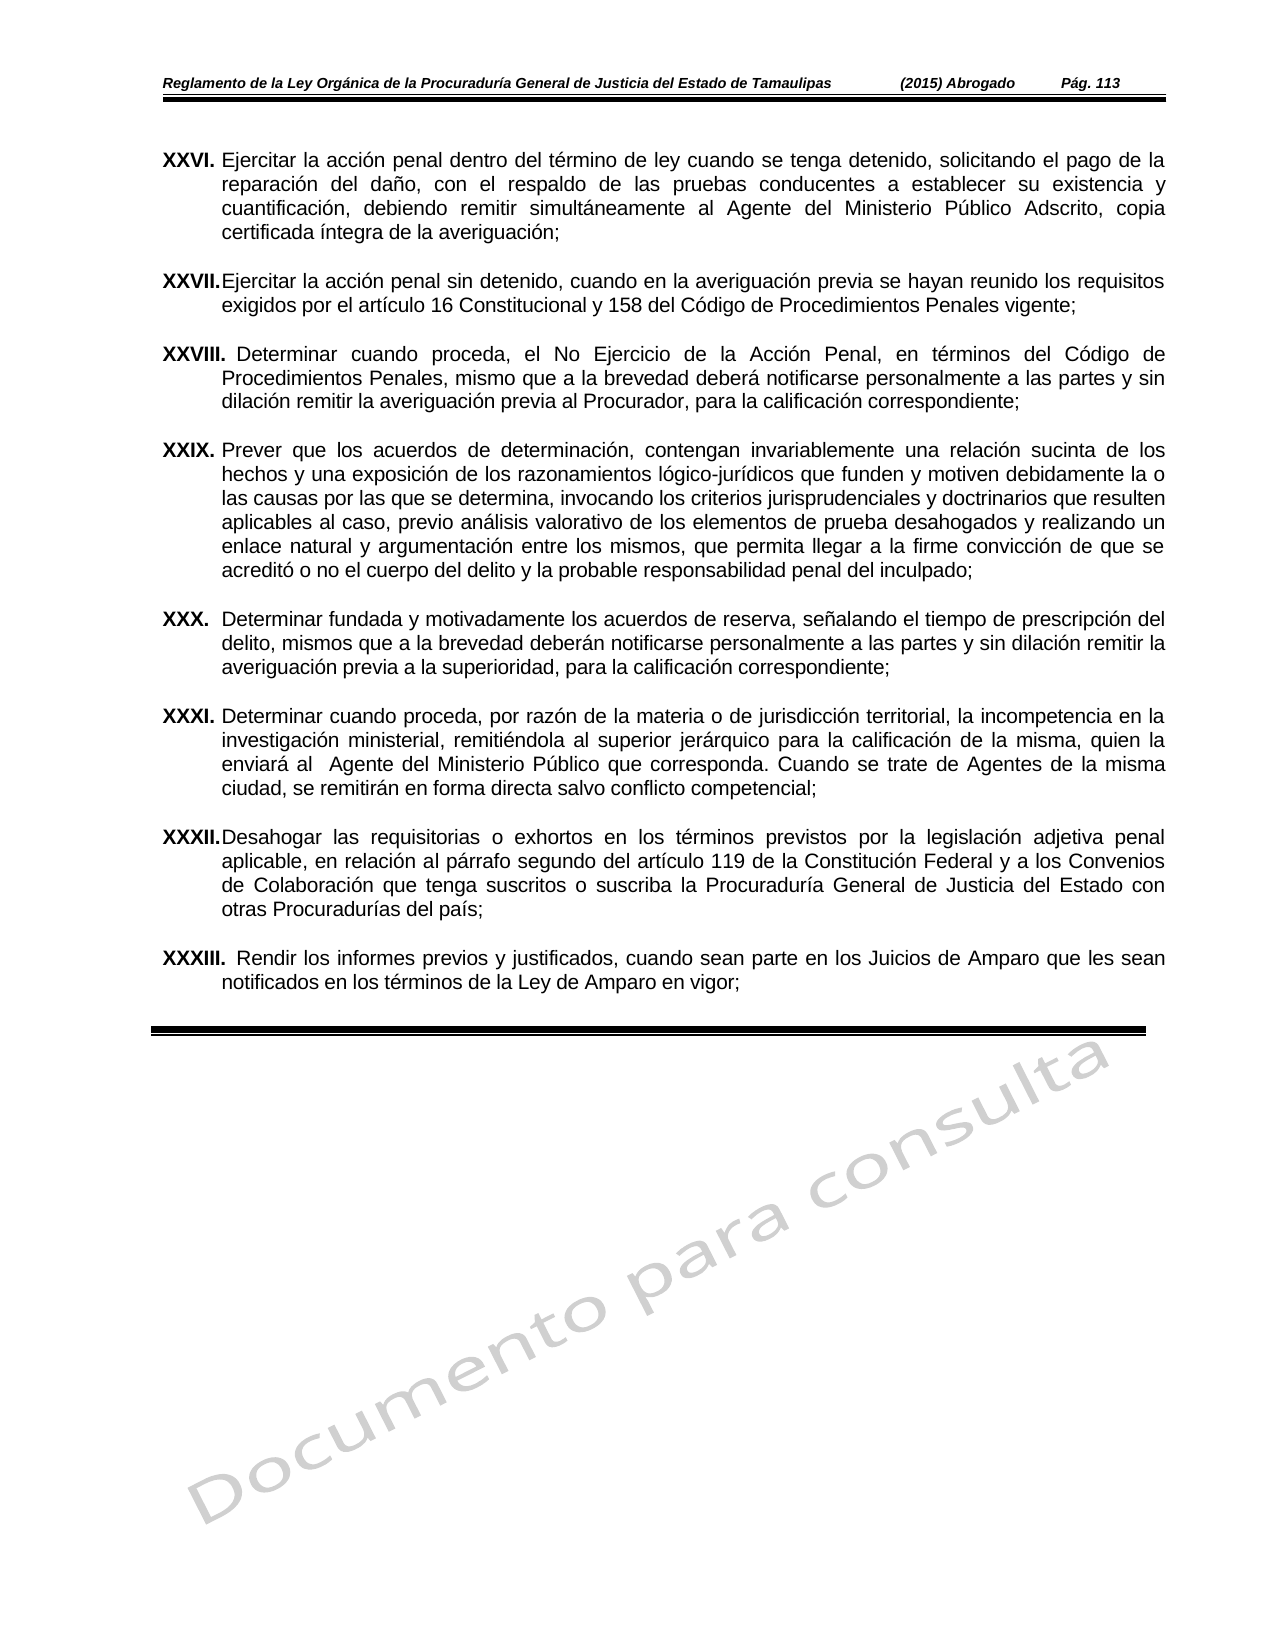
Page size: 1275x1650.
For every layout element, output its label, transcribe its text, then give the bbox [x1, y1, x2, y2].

list Prever que los acuerdos de determinación, contengan invariablemente una relación sucinta de los hechos y una exposición de los razonamientos lógico-jurídicos que funden y motiven debidamente la o las causas por las que se determina, invocando los criterios jurisprudenciales y doctrinarios que resulten aplicables al caso, previo análisis valorativo de los elementos de prueba desahogados y realizando un enlace natural y argumentación entre los mismos, que permita llegar a la firme convicción de que se acreditó o no el cuerpo del delito y la probable responsabilidad penal del inculpado; [162, 438, 1166, 582]
list Ejercitar la acción penal sin detenido, cuando en la averiguación previa se hayan reunido los requisitos exigidos por el artículo 16 Constitucional y 158 del Código de Procedimientos Penales vigente; [162, 268, 1166, 316]
list Desahogar las requisitorias o exhortos en los términos previstos por la legislación adjetiva penal aplicable, en relación al párrafo segundo del artículo 119 de la Constitución Federal y a los Convenios de Colaboración que tenga suscritos o suscriba la Procuraduría General de Justicia del Estado con otras Procuradurías del país; [162, 825, 1166, 921]
list Ejercitar la acción penal dentro del término de ley cuando se tenga detenido, solicitando el pago de la reparación del daño, con el respaldo de las pruebas conducentes a establecer su existencia y cuantificación, debiendo remitir simultáneamente al Agente del Ministerio Público Adscrito, copia certificada íntegra de la averiguación; [162, 148, 1166, 243]
list Rendir los informes previos y justificados, cuando sean parte en los Juicios de Amparo que les sean notificados en los términos de la Ley de Amparo en vigor; [162, 946, 1166, 993]
list Determinar cuando proceda, el No Ejercicio de la Acción Penal, en términos del Código de Procedimientos Penales, mismo que a la brevedad deberá notificarse personalmente a las partes y sin dilación remitir la averiguación previa al Procurador, para la calificación correspondiente; [162, 341, 1166, 413]
list Determinar cuando proceda, por razón de la materia o de jurisdicción territorial, la incompetencia en la investigación ministerial, remitiéndola al superior jerárquico para la calificación de la misma, quien la enviará al Agente del Ministerio Público que corresponda. Cuando se trate de Agentes de la misma ciudad, se remitirán en forma directa salvo conflicto competencial; [162, 704, 1166, 800]
list Determinar fundada y motivadamente los acuerdos de reserva, señalando el tiempo de prescripción del delito, mismos que a la brevedad deberán notificarse personalmente a las partes y sin dilación remitir la averiguación previa a la superioridad, para la calificación correspondiente; [162, 607, 1166, 679]
